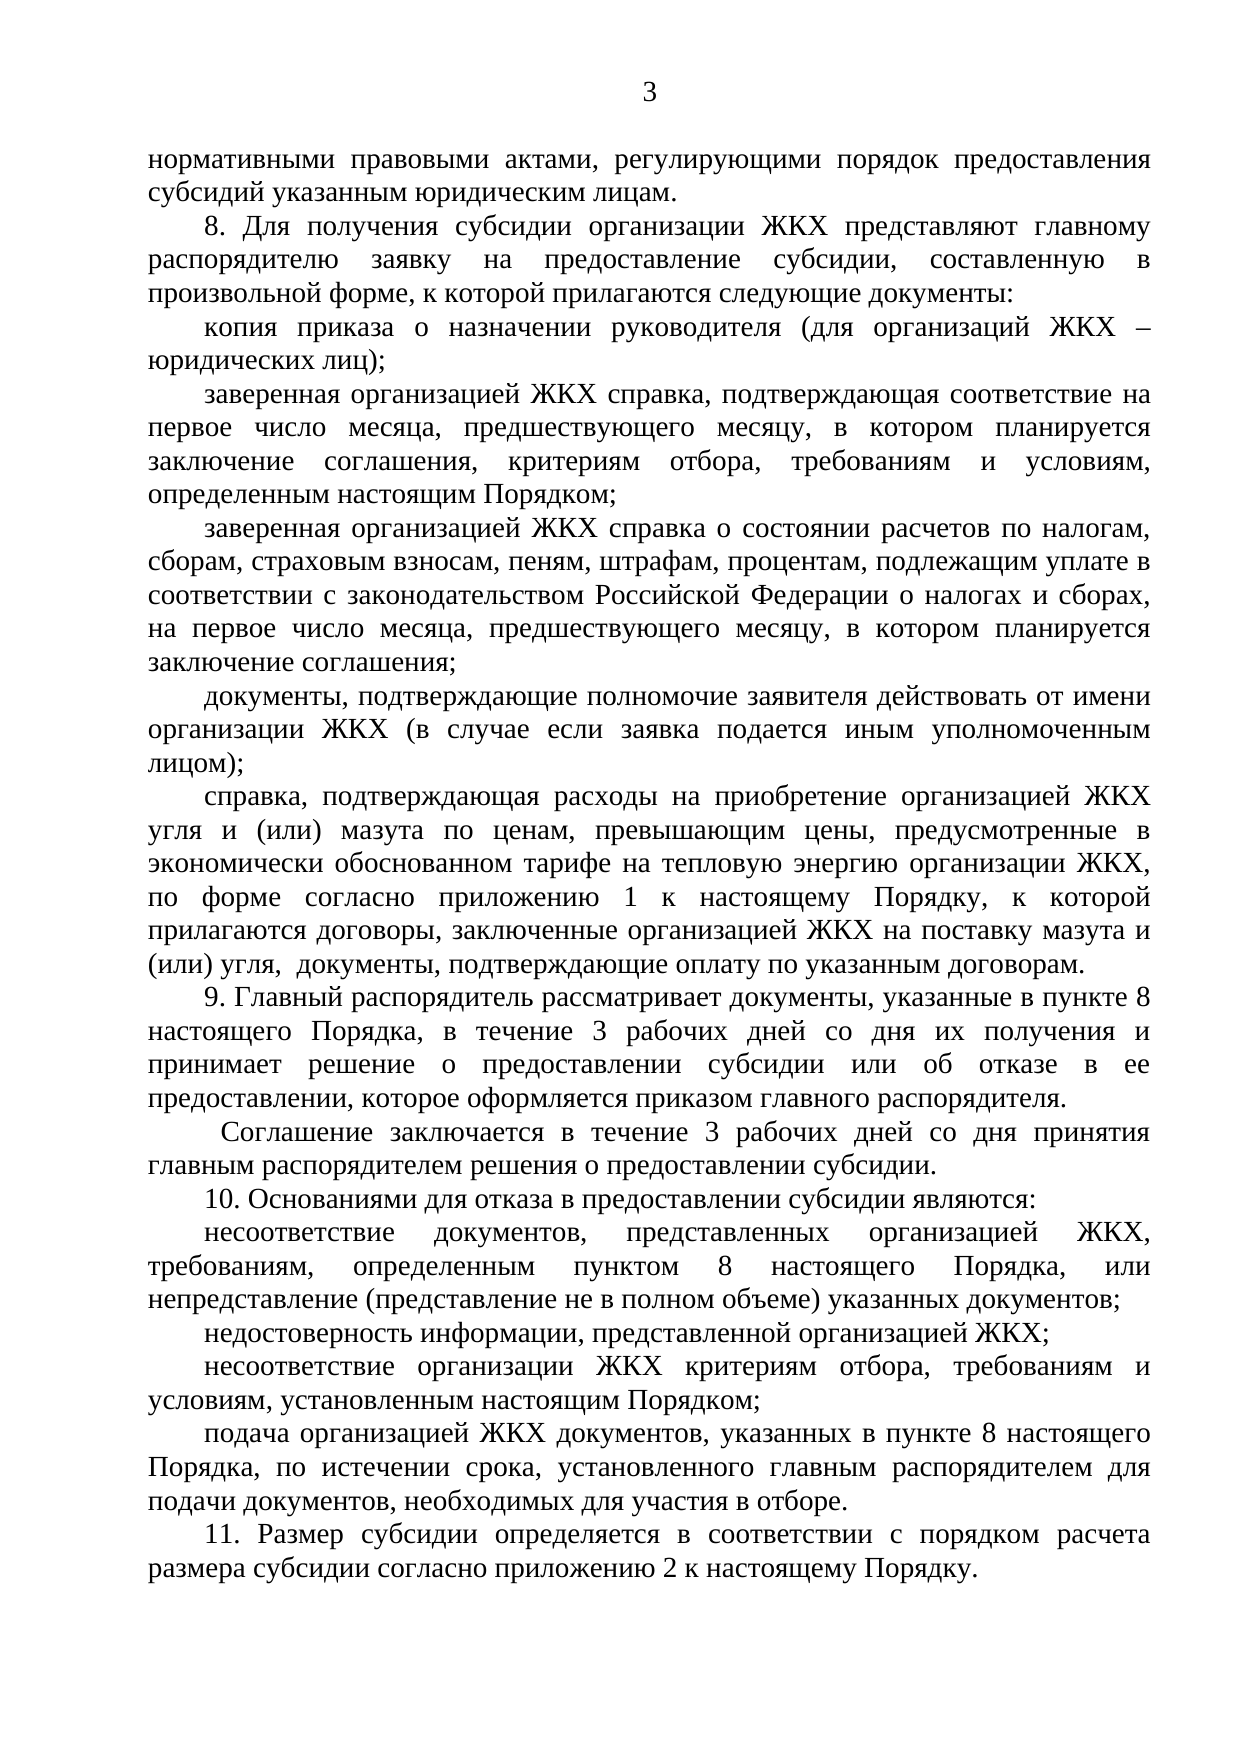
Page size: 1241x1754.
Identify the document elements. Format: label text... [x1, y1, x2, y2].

text 10. Основаниями для отказа в предоставлении субсидии являются: [148, 1181, 1152, 1214]
text подача организацией ЖКХ документов, указанных в пункте 8 настоящего Порядка, по истечении срока, установленного главным распорядителем для подачи документов, необходимых для участия в отборе. [148, 1416, 1152, 1516]
text копия приказа о назначении руководителя (для организаций ЖКХ – юридических лиц); [148, 309, 1152, 376]
text заверенная организацией ЖКХ справка, подтверждающая соответствие на первое число месяца, предшествующего месяцу, в котором планируется заключение соглашения, критериям отбора, требованиям и условиям, определенным настоящим Порядком; [148, 376, 1152, 510]
text 11. Размер субсидии определяется в соответствии с порядком расчета размера субсидии согласно приложению 2 к настоящему Порядку. [148, 1516, 1152, 1583]
text недостоверность информации, представленной организацией ЖКХ; [148, 1315, 1152, 1348]
text документы, подтверждающие полномочие заявителя действовать от имени организации ЖКХ (в случае если заявка подается иным уполномоченным лицом); [148, 678, 1152, 778]
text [148, 141, 1152, 208]
text 8. Для получения субсидии организации ЖКХ представляют главному распорядителю заявку на предоставление субсидии, составленную в произвольной форме, к которой прилагаются следующие документы: [148, 208, 1152, 309]
text справка, подтверждающая расходы на приобретение организацией ЖКХ угля и (или) мазута по ценам, превышающим цены, предусмотренные в экономически обоснованном тарифе на тепловую энергию организации ЖКХ, по форме согласно приложению 1 к настоящему Порядку, к которой прилагаются договоры, заключенные организацией ЖКХ на поставку мазута и (или) угля, документы, подтверждающие оплату по указанным договорам. [148, 778, 1152, 979]
text несоответствие организации ЖКХ критериям отбора, требованиям и условиям, установленным настоящим Порядком; [148, 1348, 1152, 1416]
text 9. Главный распорядитель рассматривает документы, указанные в пункте 8 настоящего Порядка, в течение 3 рабочих дней со дня их получения и принимает решение о предоставлении субсидии или об отказе в ее предоставлении, которое оформляется приказом главного распорядителя. [148, 979, 1152, 1114]
text несоответствие документов, представленных организацией ЖКХ, требованиям, определенным пунктом 8 настоящего Порядка, или непредставление (представление не в полном объеме) указанных документов; [148, 1214, 1152, 1315]
text заверенная организацией ЖКХ справка о состоянии расчетов по налогам, сборам, страховым взносам, пеням, штрафам, процентам, подлежащим уплате в соответствии с законодательством Российской Федерации о налогах и сборах, на первое число месяца, предшествующего месяцу, в котором планируется заключение соглашения; [148, 510, 1152, 678]
text Соглашение заключается в течение 3 рабочих дней со дня принятия главным распорядителем решения о предоставлении субсидии. [148, 1114, 1152, 1181]
